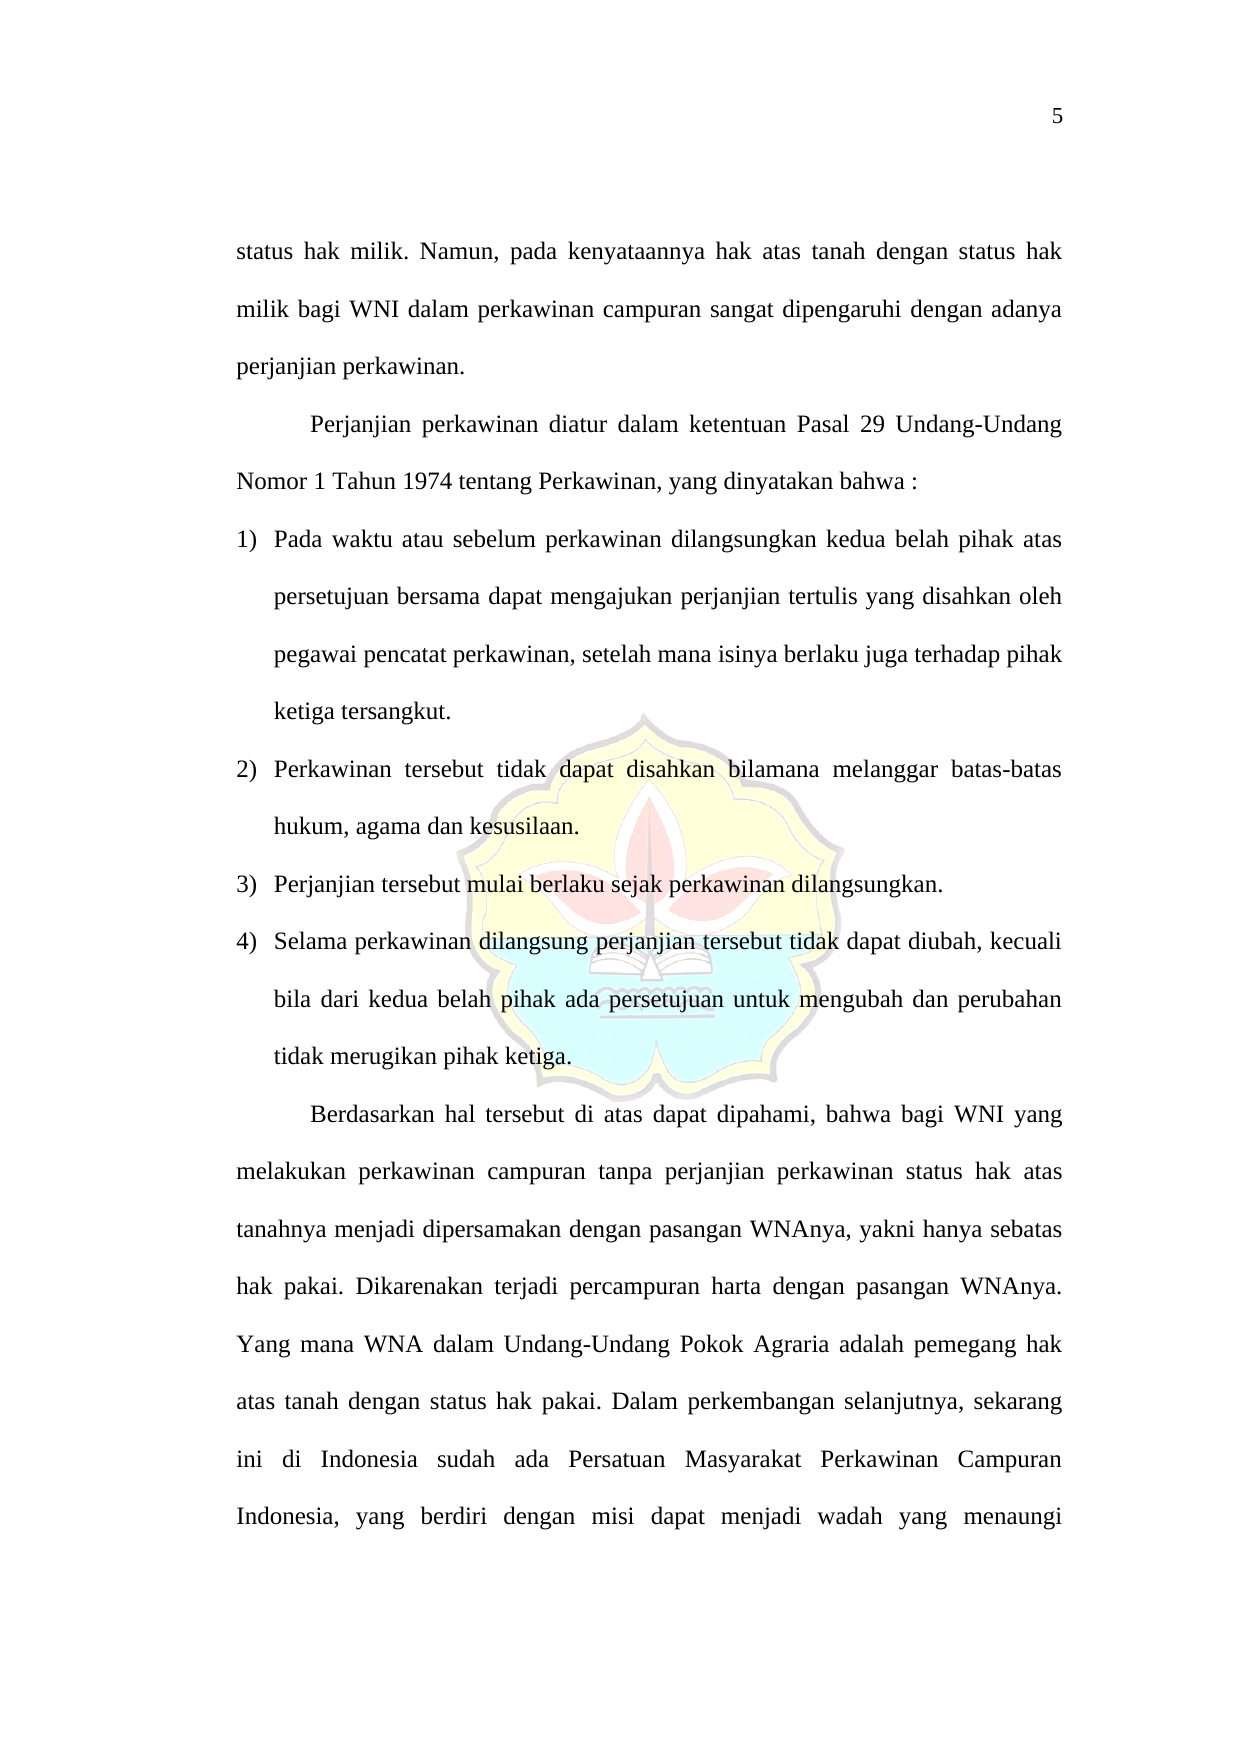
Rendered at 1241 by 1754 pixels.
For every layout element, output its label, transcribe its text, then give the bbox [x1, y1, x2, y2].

list Perkawinan tersebut tidak dapat disahkan bilamana melanggar batas-batas hukum, agama dan kesusilaan. [236, 754, 1063, 840]
list Pada waktu atau sebelum perkawinan dilangsungkan kedua belah pihak atas persetujuan bersama dapat mengajukan perjanjian tertulis yang disahkan oleh pegawai pencatat perkawinan, setelah mana isinya berlaku juga terhadap pihak ketiga tersangkut. [236, 524, 1063, 725]
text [236, 1099, 1063, 1530]
text Perjanjian perkawinan diatur dalam ketentuan Pasal 29 Undang-Undang Nomor 1 Tahun 1974 tentang Perkawinan, yang dinyatakan bahwa : [236, 409, 1063, 495]
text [236, 236, 1063, 380]
list Perjanjian tersebut mulai berlaku sejak perkawinan dilangsungkan. [236, 869, 1063, 897]
list Selama perkawinan dilangsung perjanjian tersebut tidak dapat diubah, kecuali bila dari kedua belah pihak ada persetujuan untuk mengubah dan perubahan tidak merugikan pihak ketiga. [236, 926, 1063, 1070]
